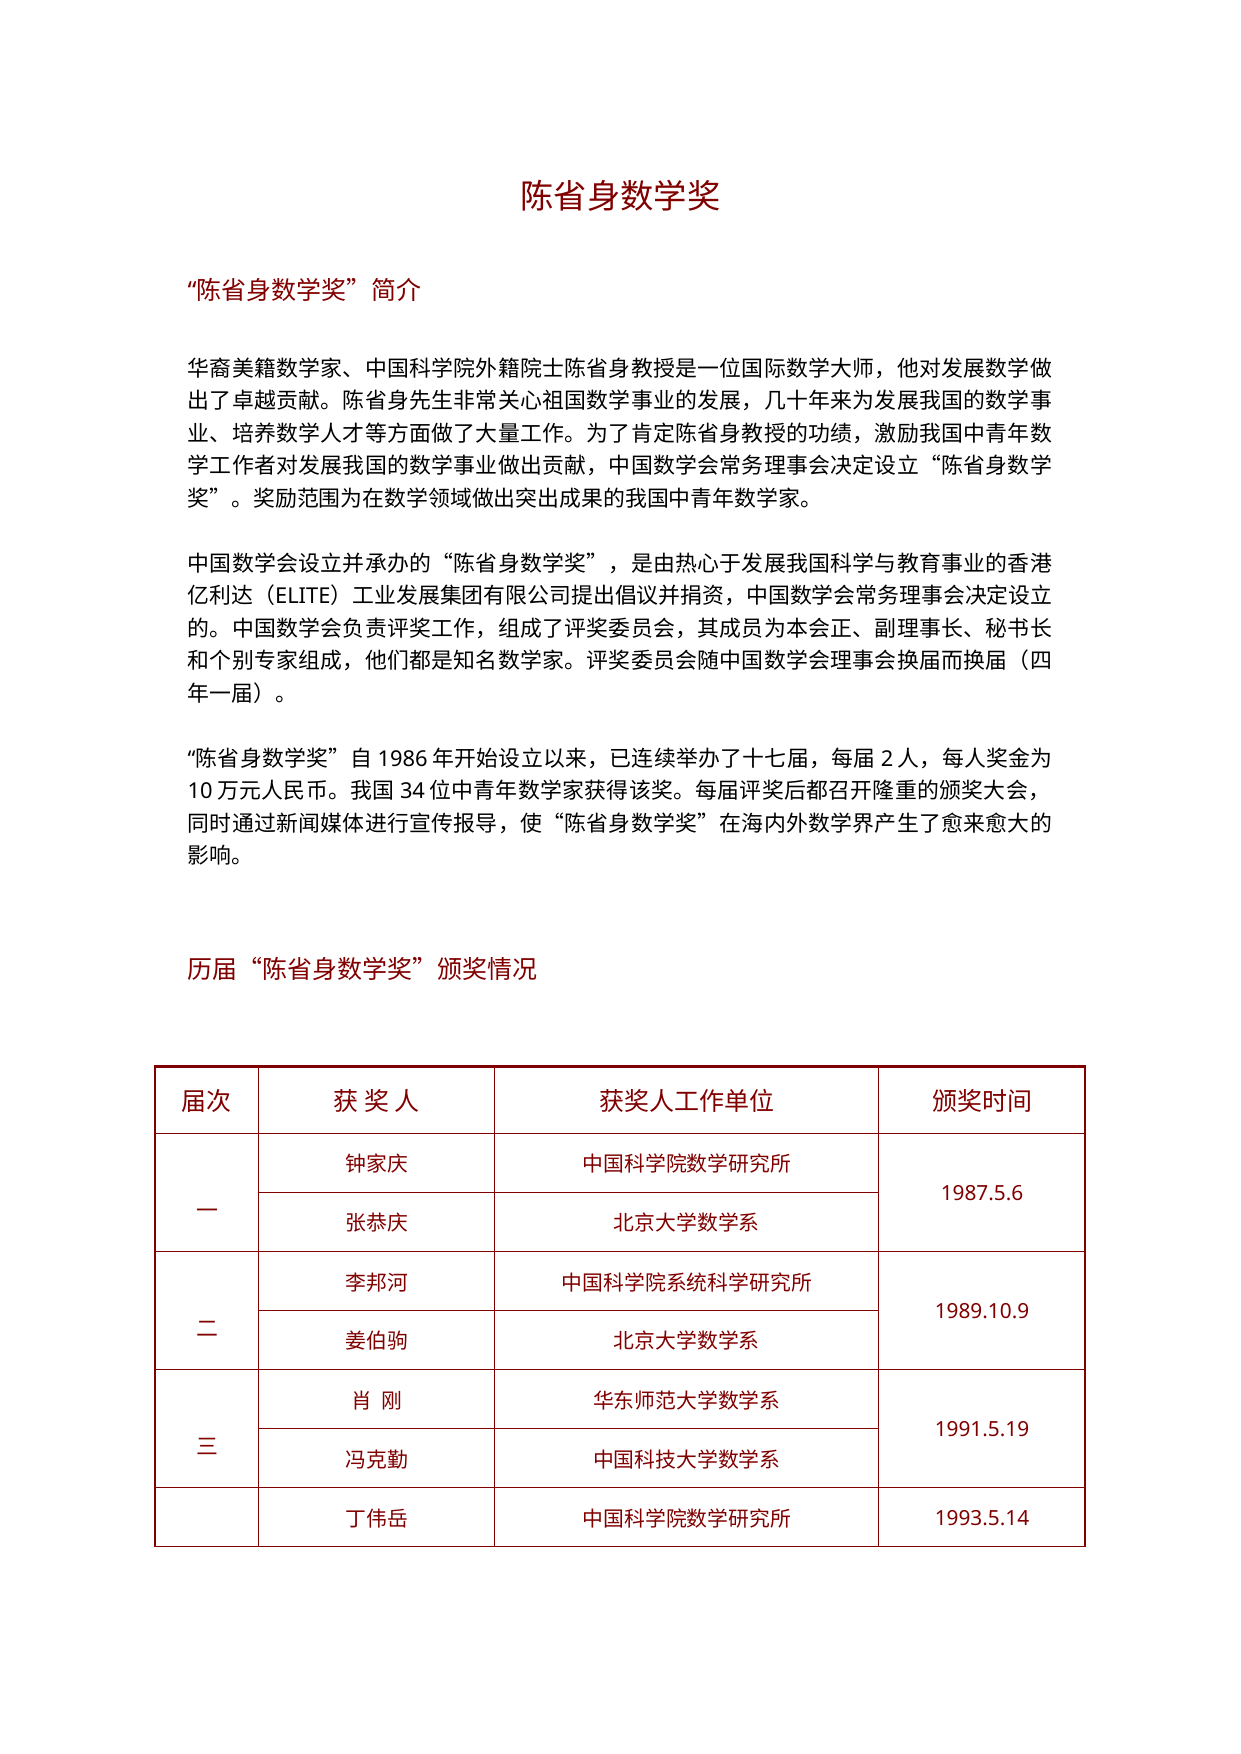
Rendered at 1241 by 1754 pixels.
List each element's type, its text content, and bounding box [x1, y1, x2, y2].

table_header 获奖人工作单位 [495, 1068, 878, 1132]
table_cell 1989.10.9 [879, 1252, 1084, 1369]
table_header 获 奖 人 [259, 1068, 494, 1132]
table_cell 张恭庆 [259, 1193, 494, 1251]
table_cell 1993.5.14 [879, 1488, 1084, 1546]
table_cell 二 [156, 1252, 258, 1369]
text 历届“陈省身数学奖”颁奖情况 [187, 935, 1053, 1000]
table_cell 一 [156, 1134, 258, 1251]
table_cell 三 [156, 1370, 258, 1487]
table_cell 1991.5.19 [879, 1370, 1084, 1487]
table_cell 北京大学数学系 [495, 1311, 878, 1369]
table_cell 肖 刚 [259, 1370, 494, 1428]
text 华裔美籍数学家、中国科学院外籍院士教授是一位国际数学大师，他对发展数学做出了卓越贡献。先生非常关心祖国数学事业的发展，几十年来为发展我国的数学事业、培养数学人才等方面做了大量工作。为了肯定教授的功绩，激励我国中青年数学工作者对发展我国的数学事业做出贡献，中国数学会常务理事会决定设立“陈省身数学奖”。奖励范围为在数学领域做出突出成果的我国中青年数学家。 [187, 350, 1053, 513]
table_cell 1987.5.6 [879, 1134, 1084, 1251]
table_cell 中国科学院数学研究所 [495, 1488, 878, 1546]
table_cell 丁伟岳 [259, 1488, 494, 1546]
table_cell 北京大学数学系 [495, 1193, 878, 1251]
table_cell 中国科技大学数学系 [495, 1429, 878, 1487]
table_cell 华东师范大学数学系 [495, 1370, 878, 1428]
table_header 届次 [156, 1068, 258, 1132]
table_cell 姜伯驹 [259, 1311, 494, 1369]
table_cell 冯克勤 [259, 1429, 494, 1487]
table_cell 四 [156, 1488, 258, 1546]
table_header 颁奖时间 [879, 1068, 1084, 1132]
text 中国数学会设立并承办的“陈省身数学奖”，是由热心于发展我国科学与教育事业的香港亿利达（ELITE）工业发展集团有限公司提出倡议并捐资，中国数学会常务理事会决定设立的。中国数学会负责评奖工作，组成了评奖委员会，其成员为本会正、副理事长、秘书长和个别专家组成，他们都是知名数学家。评奖委员会随中国数学会理事会换届而换届（四年一届）。 [187, 545, 1053, 708]
table_cell 中国科学院数学研究所 [495, 1134, 878, 1191]
text 陈省身数学奖 [187, 162, 1053, 227]
table_cell 中国科学院系统科学研究所 [495, 1252, 878, 1309]
text “陈省身数学奖”自1986年开始设立以来，已连续举办了十七届，每届2人，每人奖金为10万元人民币。我国34位中青年数学家获得该奖。每届评奖后都召开隆重的颁奖大会，同时通过新闻媒体进行宣传报导，使“陈省身数学奖”在海内外数学界产生了愈来愈大的影响。 [187, 740, 1053, 870]
table_cell 钟家庆 [259, 1134, 494, 1191]
text “陈省身数学奖”简介 [187, 256, 1053, 321]
table_cell 李邦河 [259, 1252, 494, 1309]
